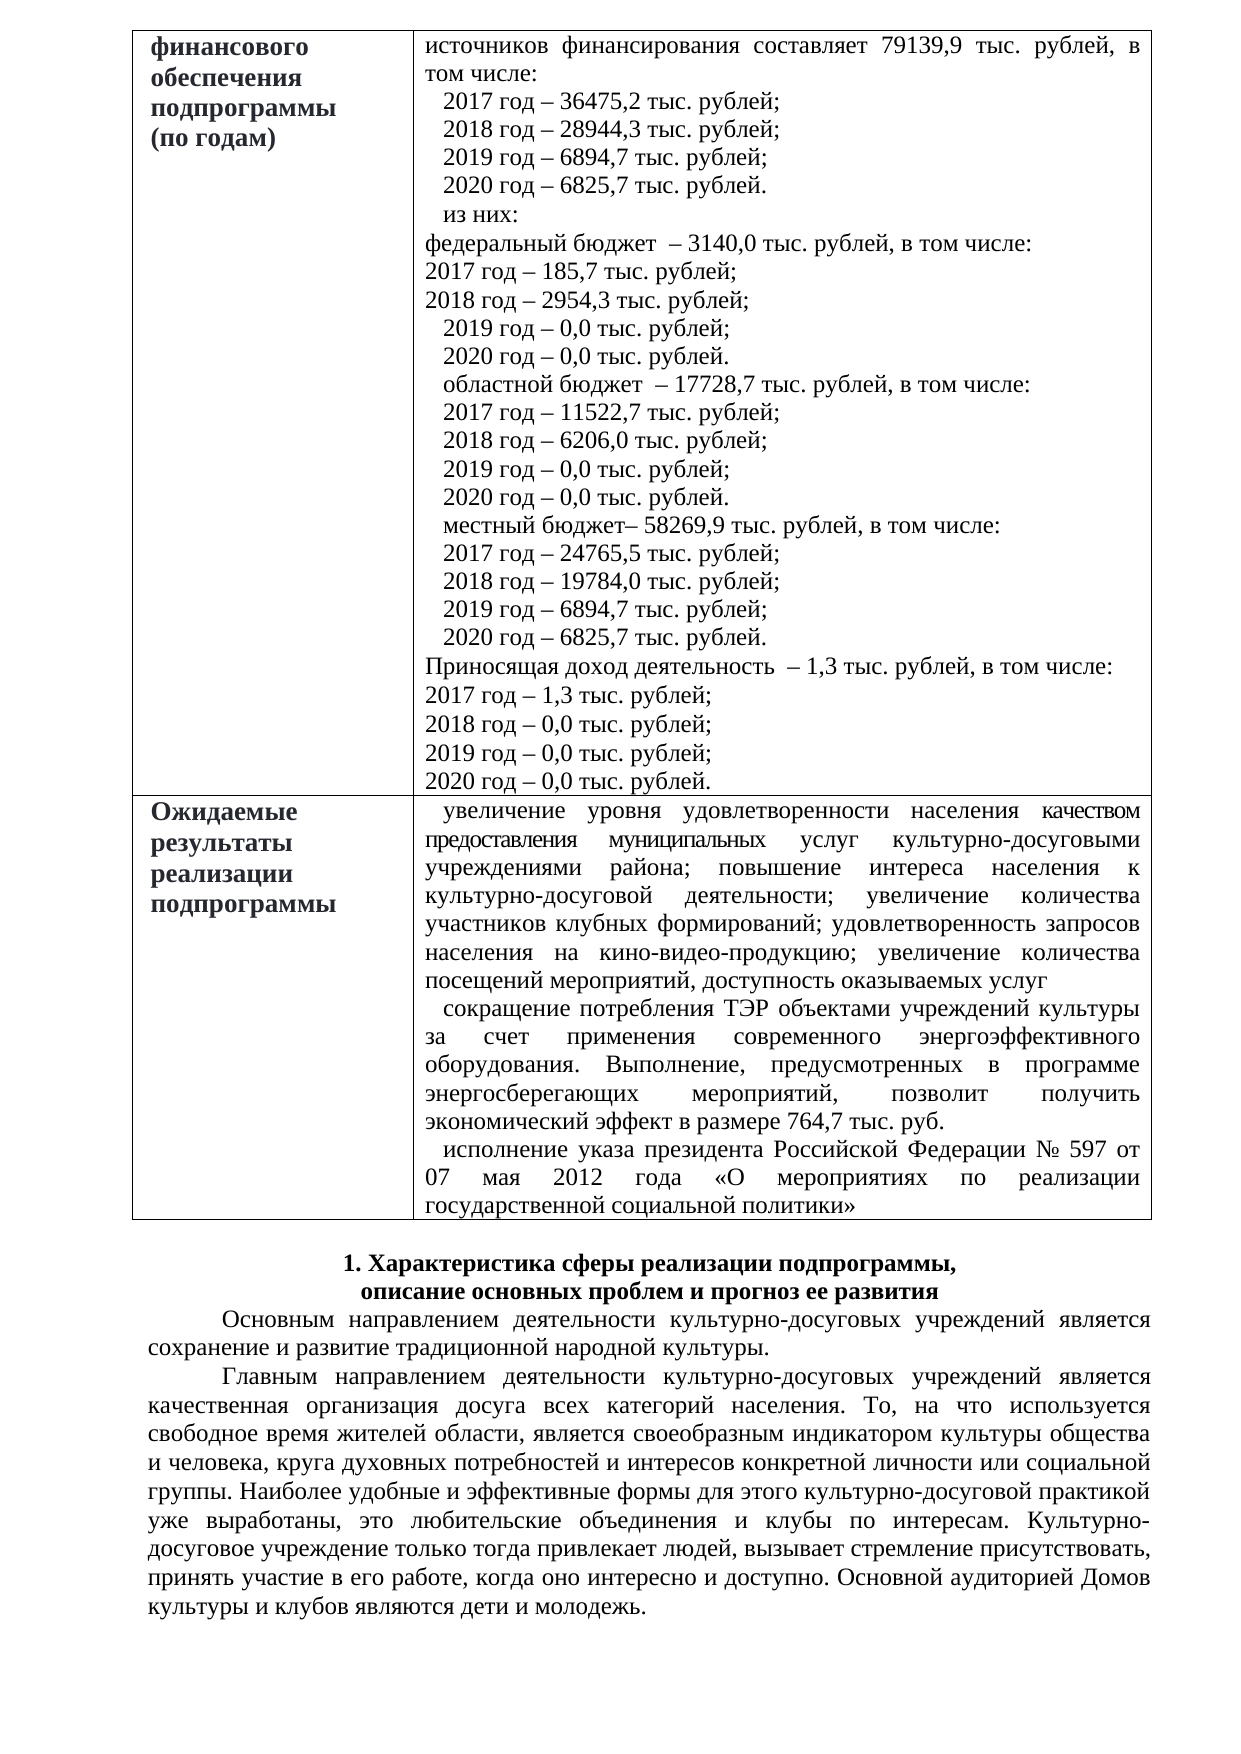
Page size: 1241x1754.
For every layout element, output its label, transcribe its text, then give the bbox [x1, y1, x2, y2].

text Основным направлением деятельности культурно-досуговых учреждений является сохранение и развитие традиционной народной культуры. [148, 1305, 1152, 1361]
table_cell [414, 31, 1151, 795]
table_cell Ожидаемые результаты реализации подпрограммы [133, 796, 413, 1219]
text 1. Характеристика сферы реализации подпрограммы, [148, 1248, 1152, 1277]
text Главным направлением деятельности культурно-досуговых учреждений является качественная организация досуга всех категорий населения. То, на что используется свободное время жителей области, является своеобразным индикатором культуры общества и человека, круга духовных потребностей и интересов конкретной личности или социальной группы. Наиболее удобные и эффективные формы для этого культурно-досуговой практикой уже выработаны, это любительские объединения и клубы по интересам. Культурно-досуговое учреждение только тогда привлекает людей, вызывает стремление присутствовать, принять участие в его работе, когда оно интересно и доступно. Основной аудиторией Домов культуры и клубов являются дети и молодежь. [148, 1361, 1152, 1620]
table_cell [133, 31, 413, 795]
table_cell увеличение уровня удовлетворенности населения качеством предоставления муниципальных услуг культурно-досуговыми учреждениями района; повышение интереса населения к культурно-досуговой деятельности; увеличение количества участников клубных формирований; удовлетворенность запросов населения на кино-видео-продукцию; увеличение количества посещений мероприятий, доступность оказываемых услуг сокращение потребления ТЭР объектами учреждений культуры за счет применения современного энергоэффективного оборудования. Выполнение, предусмотренных в программе энергосберегающих мероприятий, позволит получить экономический эффект в размере 764,7 тыс. руб. исполнение указа президента Российской Федерации № 597 от 07 мая 2012 года «О мероприятиях по реализации государственной социальной политики» [414, 796, 1151, 1219]
text описание основных проблем и прогноз ее развития [148, 1277, 1152, 1305]
